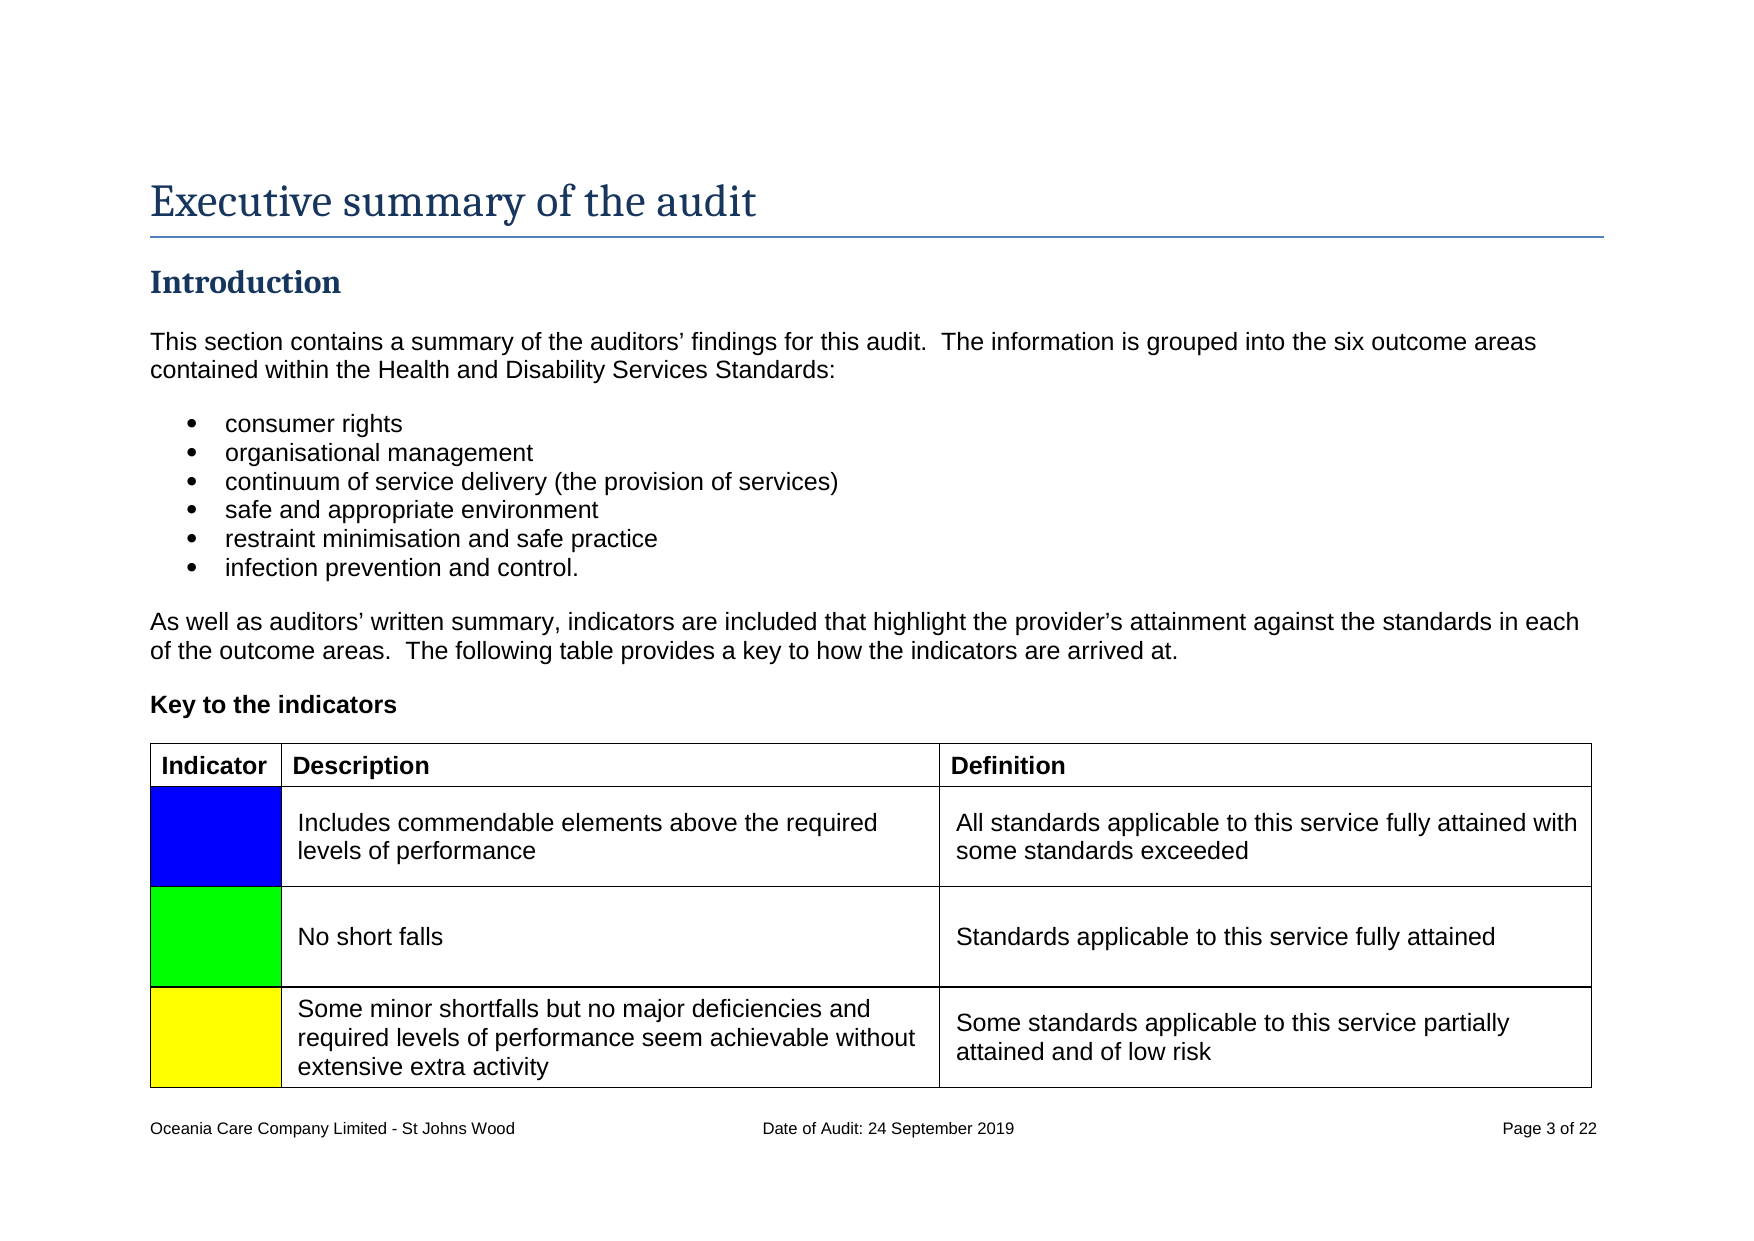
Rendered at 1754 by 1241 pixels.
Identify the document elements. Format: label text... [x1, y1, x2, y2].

subtitle Introduction [150, 263, 1604, 301]
text Key to the indicators [150, 689, 1604, 718]
table_cell All standards applicable to this service fully attained with some standards exceeded [940, 787, 1591, 886]
list consumer rights [187, 409, 1604, 438]
table_cell Some minor shortfalls but no major deficiencies and required levels of performance seem achievable without extensive extra activity [282, 988, 939, 1087]
table_cell No short falls [282, 887, 939, 986]
table_cell [151, 787, 281, 886]
table_cell Standards applicable to this service fully attained [940, 887, 1591, 986]
list infection prevention and control. [187, 553, 1604, 582]
list restraint minimisation and safe practice [187, 524, 1604, 553]
list continuum of service delivery (the provision of services) [187, 467, 1604, 496]
list organisational management [187, 438, 1604, 467]
text As well as auditors’ written summary, indicators are included that highlight the provider’s attainment against the standards in each of the outcome areas. The following table provides a key to how the indicators are arrived at. [150, 607, 1604, 664]
text This section contains a summary of the auditors’ findings for this audit. The information is grouped into the six outcome areas contained within the Health and Disability Services Standards: [150, 326, 1604, 384]
subtitle Executive summary of the audit [150, 175, 1604, 236]
table_header Definition [940, 744, 1591, 786]
list safe and appropriate environment [187, 496, 1604, 524]
table_cell Some standards applicable to this service partially attained and of low risk [940, 988, 1591, 1087]
table_header Indicator [151, 744, 281, 786]
table_cell [151, 988, 281, 1087]
table_cell Includes commendable elements above the required levels of performance [282, 787, 939, 886]
table_cell [151, 887, 281, 986]
table_header Description [282, 744, 939, 786]
